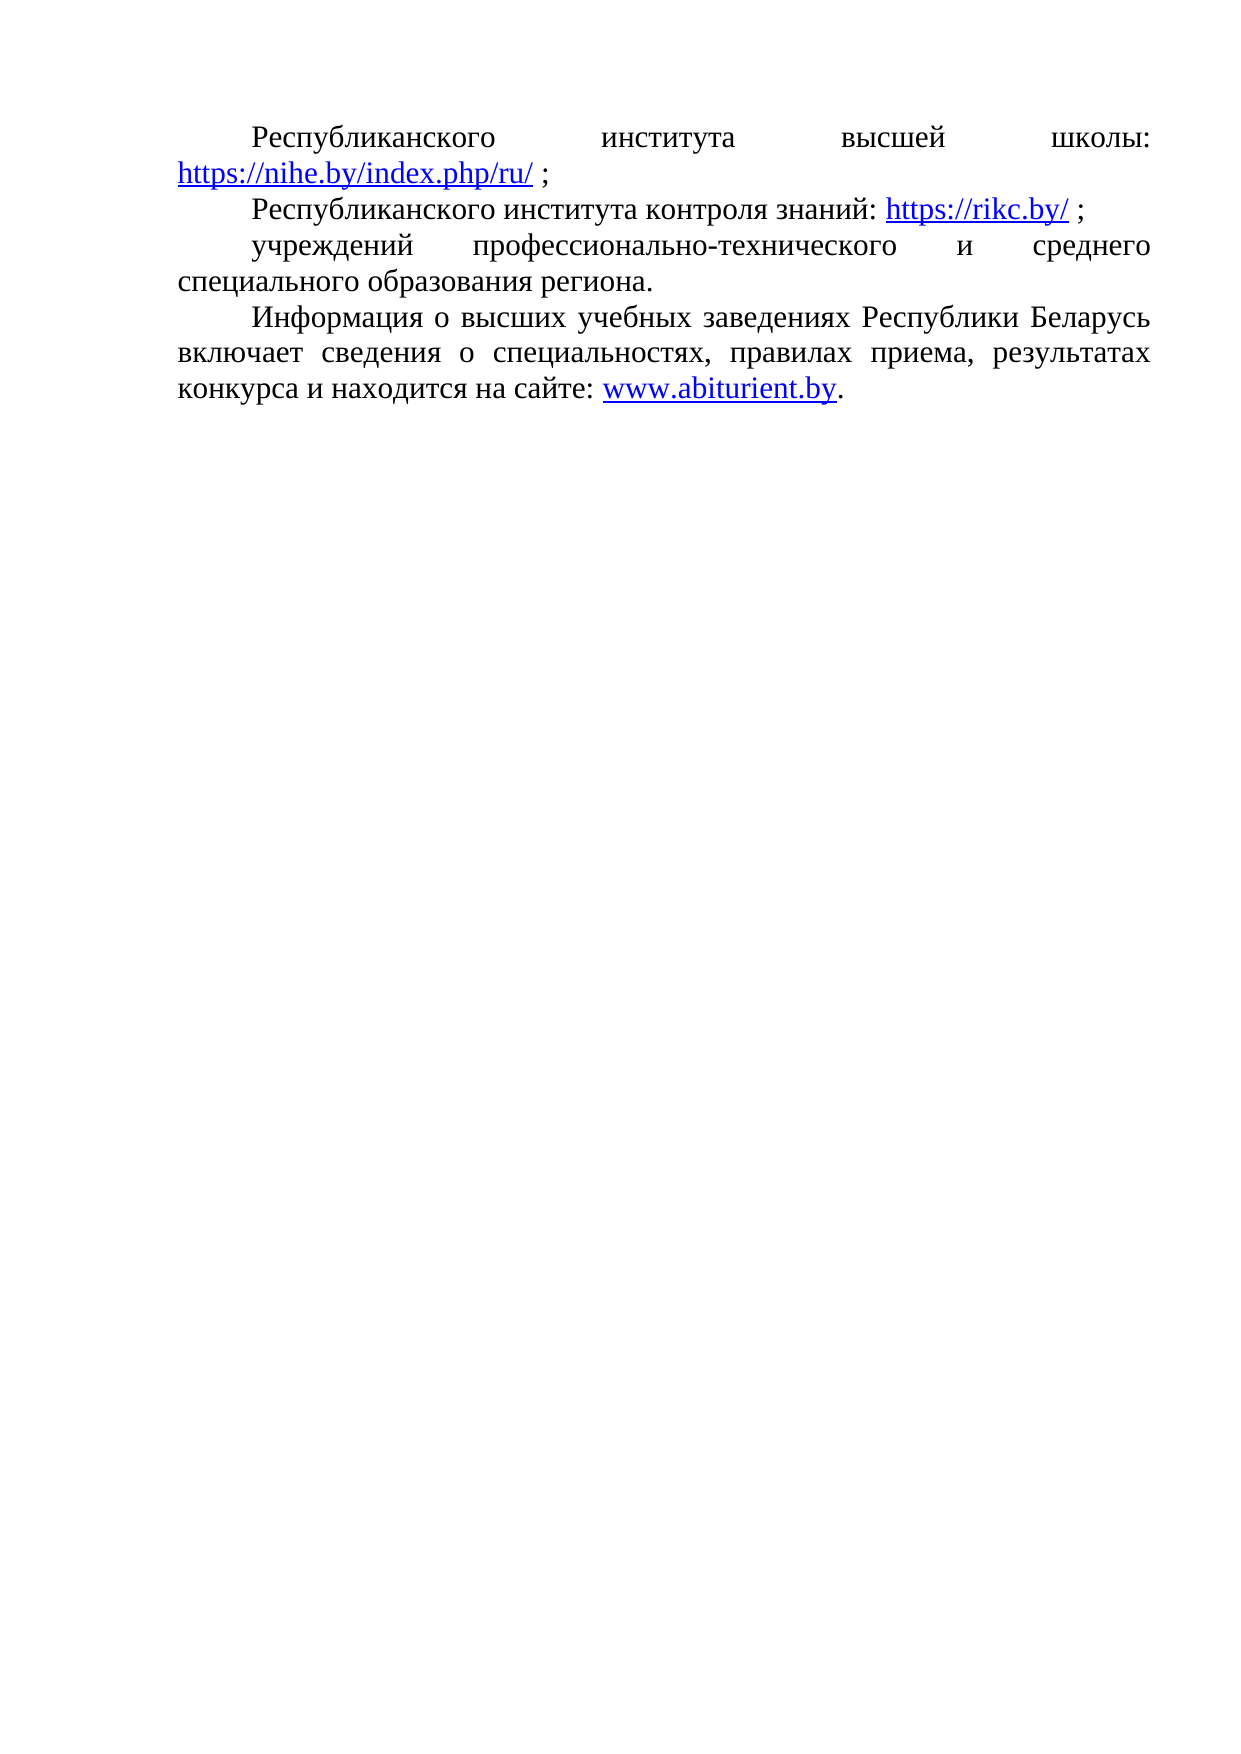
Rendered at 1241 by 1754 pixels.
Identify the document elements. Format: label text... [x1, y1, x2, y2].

text учреждений профессионально-технического и среднего специального образования региона. [177, 226, 1152, 298]
text Республиканского института контроля знаний: https://rikc.by/ ; [177, 190, 1152, 226]
text Республиканского института высшей школы: https://nihe.by/index.php/ru/ ; [177, 118, 1152, 190]
text Информация о высших учебных заведениях Республики Беларусь включает сведения о специальностях, правилах приема, результатах конкурса и находится на сайте: www.abiturient.by. [177, 298, 1152, 406]
